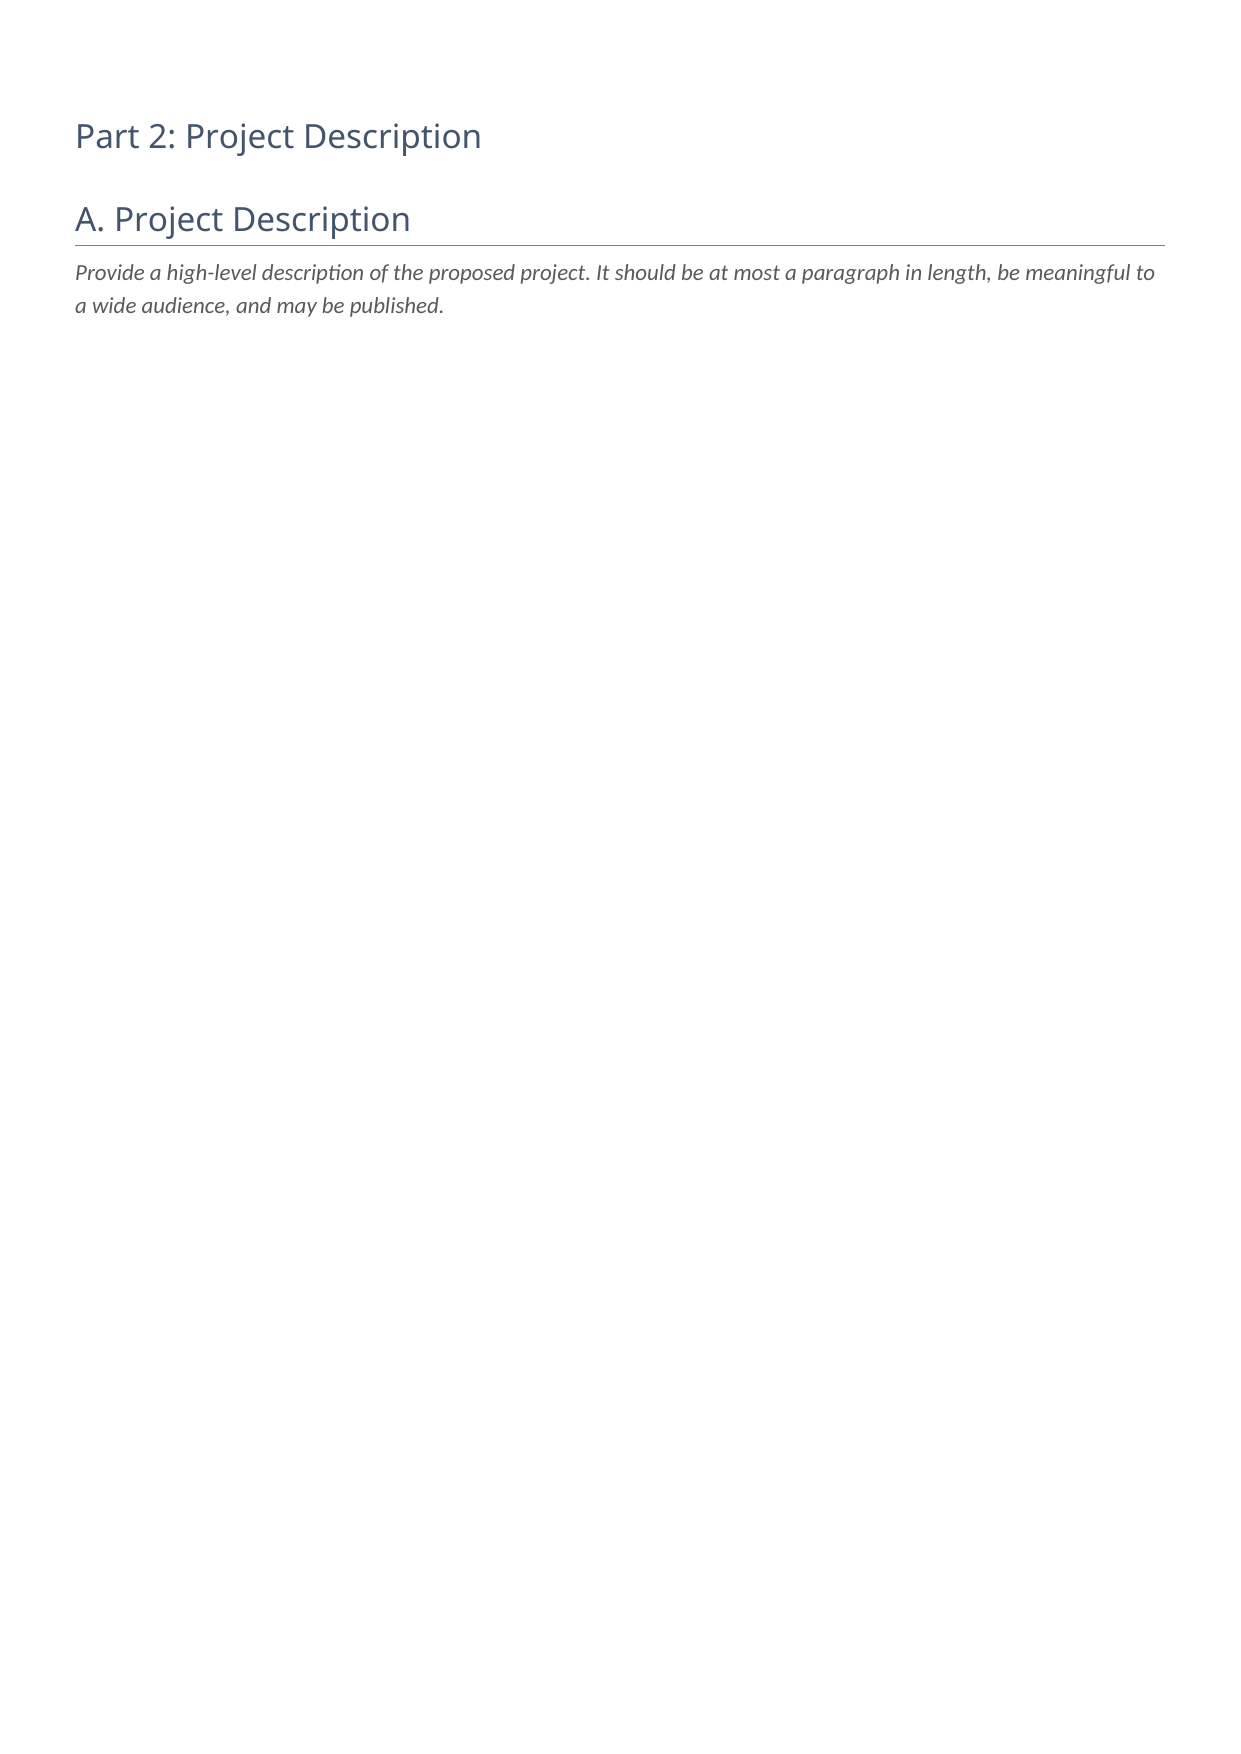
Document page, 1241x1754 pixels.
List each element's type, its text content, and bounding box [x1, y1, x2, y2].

subtitle A. Project Description [75, 195, 1165, 245]
subtitle Part 2: Project Description [75, 112, 1165, 158]
text Provide a high-level description of the proposed project. It should be at most a paragraph in length, be meaningful to a wide audience, and may be published. [75, 258, 1165, 319]
